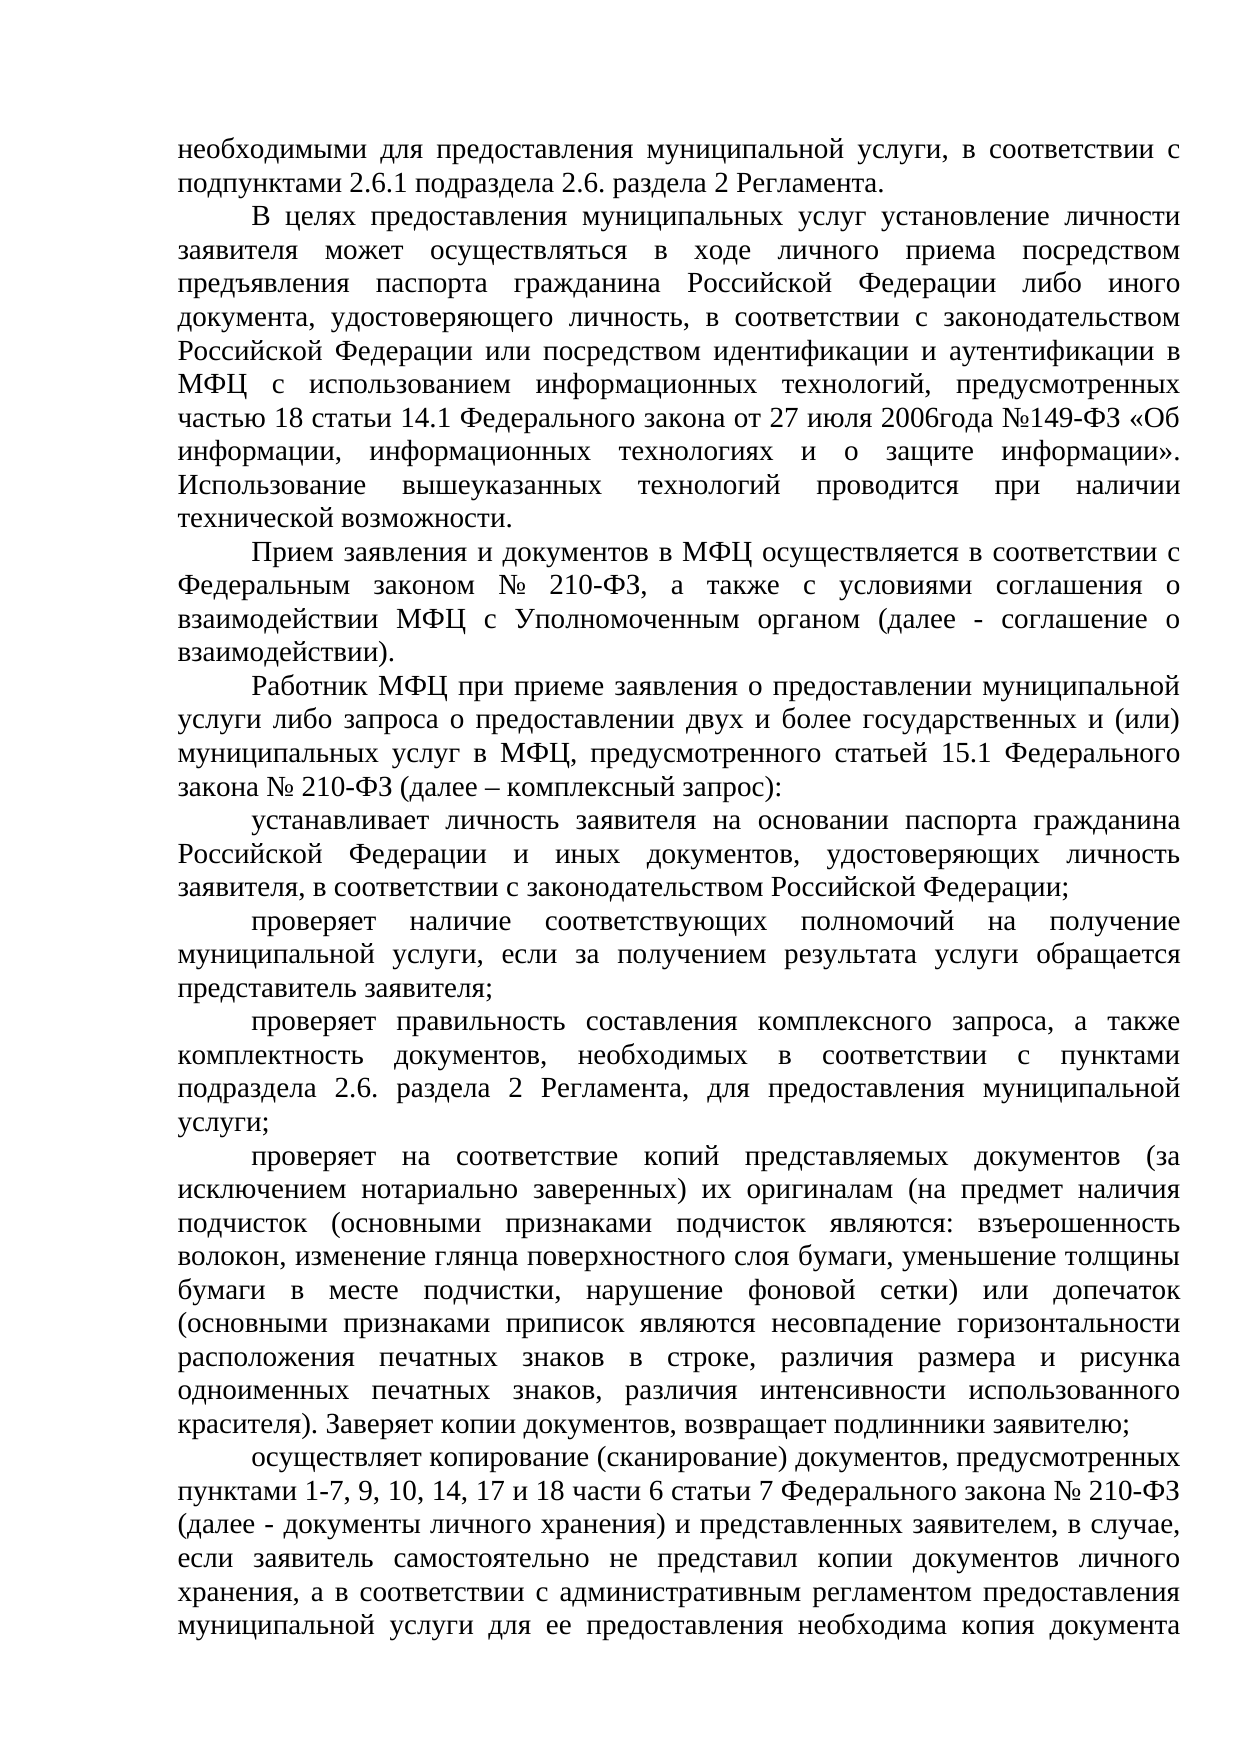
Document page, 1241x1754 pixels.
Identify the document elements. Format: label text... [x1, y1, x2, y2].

text устанавливает личность заявителя на основании паспорта гражданина Российской Федерации и иных документов, удостоверяющих личность заявителя, в соответствии с законодательством Российской Федерации; [177, 802, 1181, 903]
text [177, 1439, 1181, 1641]
text проверяет наличие соответствующих полномочий на получение муниципальной услуги, если за получением результата услуги обращается представитель заявителя; [177, 903, 1181, 1003]
text проверяет на соответствие копий представляемых документов (за исключением нотариально заверенных) их оригиналам (на предмет наличия подчисток (основными признаками подчисток являются: взъерошенность волокон, изменение глянца поверхностного слоя бумаги, уменьшение толщины бумаги в месте подчистки, нарушение фоновой сетки) или допечаток (основными признаками приписок являются несовпадение горизонтальности расположения печатных знаков в строке, различия размера и рисунка одноименных печатных знаков, различия интенсивности использованного красителя). Заверяет копии документов, возвращает подлинники заявителю; [177, 1138, 1181, 1439]
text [177, 131, 1181, 198]
text Прием заявления и документов в МФЦ осуществляется в соответствии с Федеральным законом № 210-ФЗ, а также с условиями соглашения о взаимодействии МФЦ с Уполномоченным органом (далее - соглашение о взаимодействии). [177, 534, 1181, 668]
text проверяет правильность составления комплексного запроса, а также комплектность документов, необходимых в соответствии с пунктами подраздела 2.6. раздела 2 Регламента, для предоставления муниципальной услуги; [177, 1003, 1181, 1138]
text Работник МФЦ при приеме заявления о предоставлении муниципальной услуги либо запроса о предоставлении двух и более государственных и (или) муниципальных услуг в МФЦ, предусмотренного статьей 15.1 Федерального закона № 210-ФЗ (далее – комплексный запрос): [177, 668, 1181, 802]
text В целях предоставления муниципальных услуг установление личности заявителя может осуществляться в ходе личного приема посредством предъявления паспорта гражданина Российской Федерации либо иного документа, удостоверяющего личность, в соответствии с законодательством Российской Федерации или посредством идентификации и аутентификации в МФЦ с использованием информационных технологий, предусмотренных частью 18 статьи 14.1 Федерального закона от 27 июля 2006года №149-ФЗ «Об информации, информационных технологиях и о защите информации». Использование вышеуказанных технологий проводится при наличии технической возможности. [177, 198, 1181, 534]
